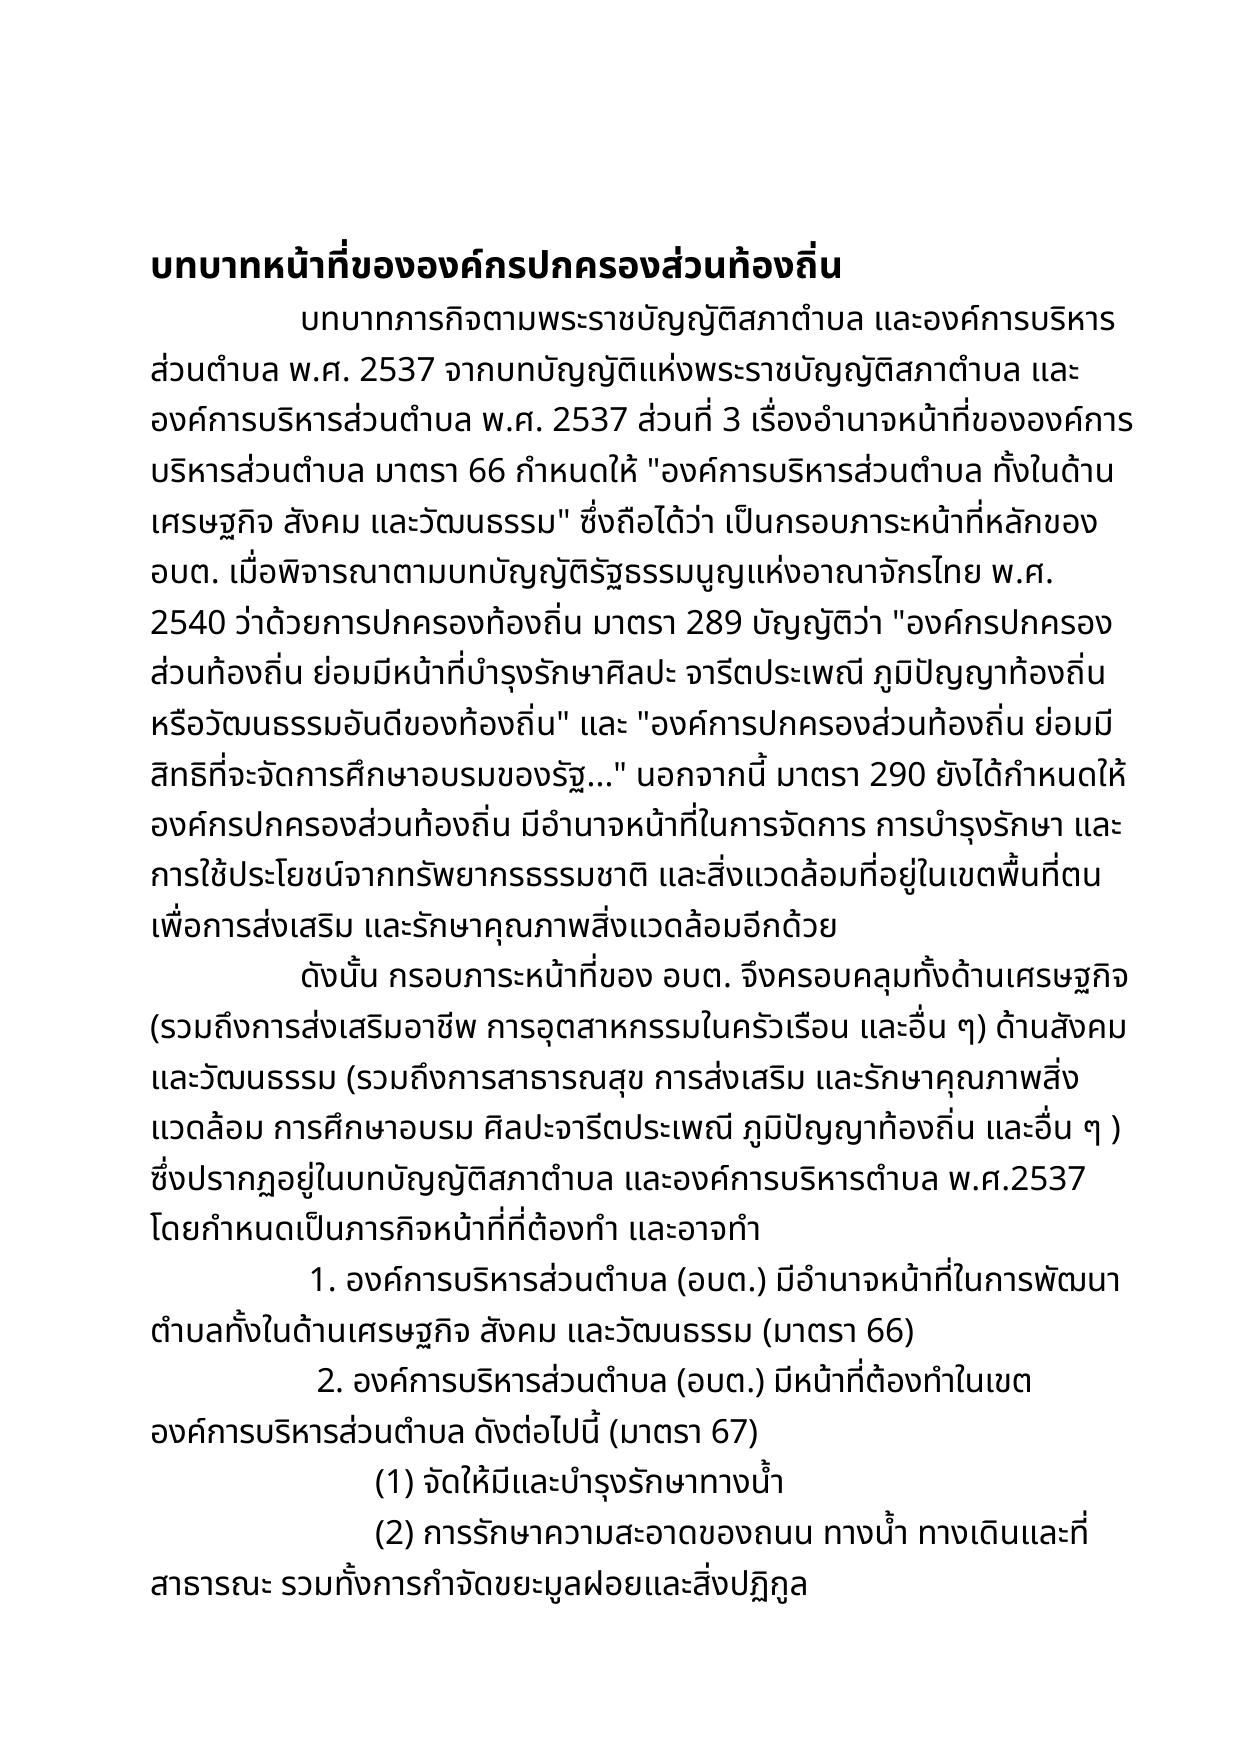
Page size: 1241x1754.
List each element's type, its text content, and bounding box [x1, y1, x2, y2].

text บทบาทหน้าที่ขององค์กรปกครองส่วนท้องถิ่น [150, 238, 1137, 295]
text บทบาทภารกิจตามพระราชบัญญัติสภาตำบล และองค์การบริหารส่วนตำบล พ.ศ. 2537 จากบทบัญญัติแห่งพระราชบัญญัติสภาตำบล และองค์การบริหารส่วนตำบล พ.ศ. 2537 ส่วนที่ 3 เรื่องอำนาจหน้าที่ขององค์การบริหารส่วนตำบล มาตรา 66 กำหนดให้ "องค์การบริหารส่วนตำบล ทั้งในด้านเศรษฐกิจ สังคม และวัฒนธรรม" ซึ่งถือได้ว่า เป็นกรอบภาระหน้าที่หลักของ อบต. เมื่อพิจารณาตามบทบัญญัติรัฐธรรมนูญแห่งอาณาจักรไทย พ.ศ. 2540 ว่าด้วยการปกครองท้องถิ่น มาตรา 289 บัญญัติว่า "องค์กรปกครองส่วนท้องถิ่น ย่อมมีหน้าที่บำรุงรักษาศิลปะ จารีตประเพณี ภูมิปัญญาท้องถิ่น หรือวัฒนธรรมอันดีของท้องถิ่น" และ "องค์การปกครองส่วนท้องถิ่น ย่อมมีสิทธิที่จะจัดการศึกษาอบรมของรัฐ..." นอกจากนี้ มาตรา 290 ยังได้กำหนดให้องค์กรปกครองส่วนท้องถิ่น มีอำนาจหน้าที่ในการจัดการ การบำรุงรักษา และการใช้ประโยชน์จากทรัพยากรธรรมชาติ และสิ่งแวดล้อมที่อยู่ในเขตพื้นที่ตน เพื่อการส่งเสริม และรักษาคุณภาพสิ่งแวดล้อมอีกด้วย [150, 295, 1137, 952]
text 2. องค์การบริหารส่วนตำบล (อบต.) มีหน้าที่ต้องทำในเขตองค์การบริหารส่วนตำบล ดังต่อไปนี้ (มาตรา 67) [150, 1357, 1137, 1458]
text (1) จัดให้มีและบำรุงรักษาทางน้ำ (2) การรักษาความสะอาดของถนน ทางน้ำ ทางเดินและที่สาธารณะ รวมทั้งการกำจัดขยะมูลฝอยและสิ่งปฏิกูล [150, 1458, 1137, 1610]
text 1. องค์การบริหารส่วนตำบล (อบต.) มีอำนาจหน้าที่ในการพัฒนาตำบลทั้งในด้านเศรษฐกิจ สังคม และวัฒนธรรม (มาตรา 66) [150, 1256, 1137, 1357]
text ดังนั้น กรอบภาระหน้าที่ของ อบต. จึงครอบคลุมทั้งด้านเศรษฐกิจ (รวมถึงการส่งเสริมอาชีพ การอุตสาหกรรมในครัวเรือน และอื่น ๆ) ด้านสังคม และวัฒนธรรม (รวมถึงการสาธารณสุข การส่งเสริม และรักษาคุณภาพสิ่งแวดล้อม การศึกษาอบรม ศิลปะจารีตประเพณี ภูมิปัญญาท้องถิ่น และอื่น ๆ ) ซึ่งปรากฏอยู่ในบทบัญญัติสภาตำบล และองค์การบริหารตำบล พ.ศ.2537 โดยกำหนดเป็นภารกิจหน้าที่ที่ต้องทำ และอาจทำ [150, 952, 1137, 1256]
